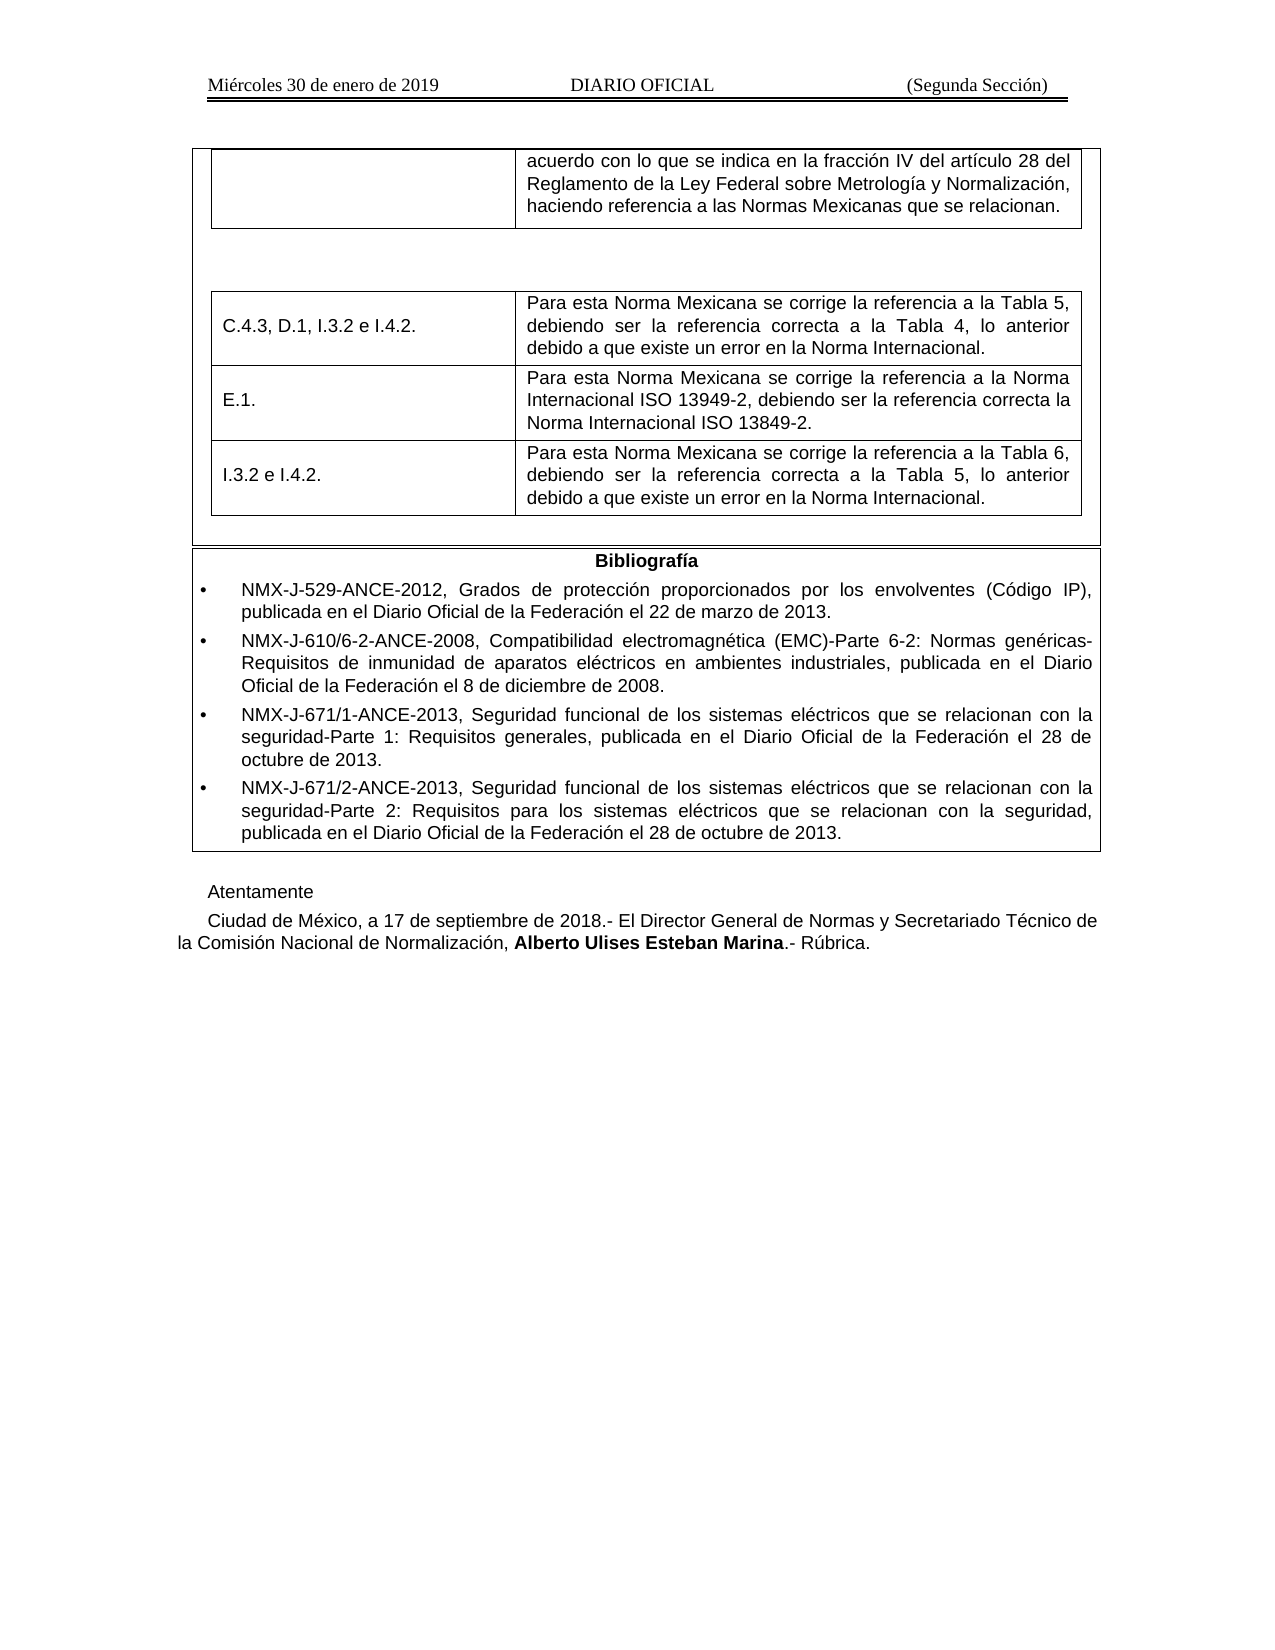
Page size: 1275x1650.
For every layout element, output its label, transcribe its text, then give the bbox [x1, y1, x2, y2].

text Atentamente [177, 880, 1098, 903]
text Ciudad de México, a 17 de septiembre de 2018.- El Director General de Normas y Secretariado Técnico de la Comisión Nacional de Normalización, Alberto Ulises Esteban Marina.- Rúbrica. [177, 909, 1098, 954]
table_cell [193, 149, 1100, 545]
table_header Bibliografía • NMX-J-529-ANCE-2012, Grados de protección proporcionados por los envolventes (Código IP), publicada en el Diario Oficial de la Federación el 22 de marzo de 2013. • NMX-J-610/6-2-ANCE-2008, Compatibilidad electromagnética (EMC)-Parte 6-2: Normas genéricas-Requisitos de inmunidad de aparatos eléctricos en ambientes industriales, publicada en el Diario Oficial de la Federación el 8 de diciembre de 2008. • NMX-J-671/1-ANCE-2013, Seguridad funcional de los sistemas eléctricos que se relacionan con la seguridad-Parte 1: Requisitos generales, publicada en el Diario Oficial de la Federación el 28 de octubre de 2013. • NMX-J-671/2-ANCE-2013, Seguridad funcional de los sistemas eléctricos que se relacionan con la seguridad-Parte 2: Requisitos para los sistemas eléctricos que se relacionan con la seguridad, publicada en el Diario Oficial de la Federación el 28 de octubre de 2013. [193, 549, 1100, 851]
